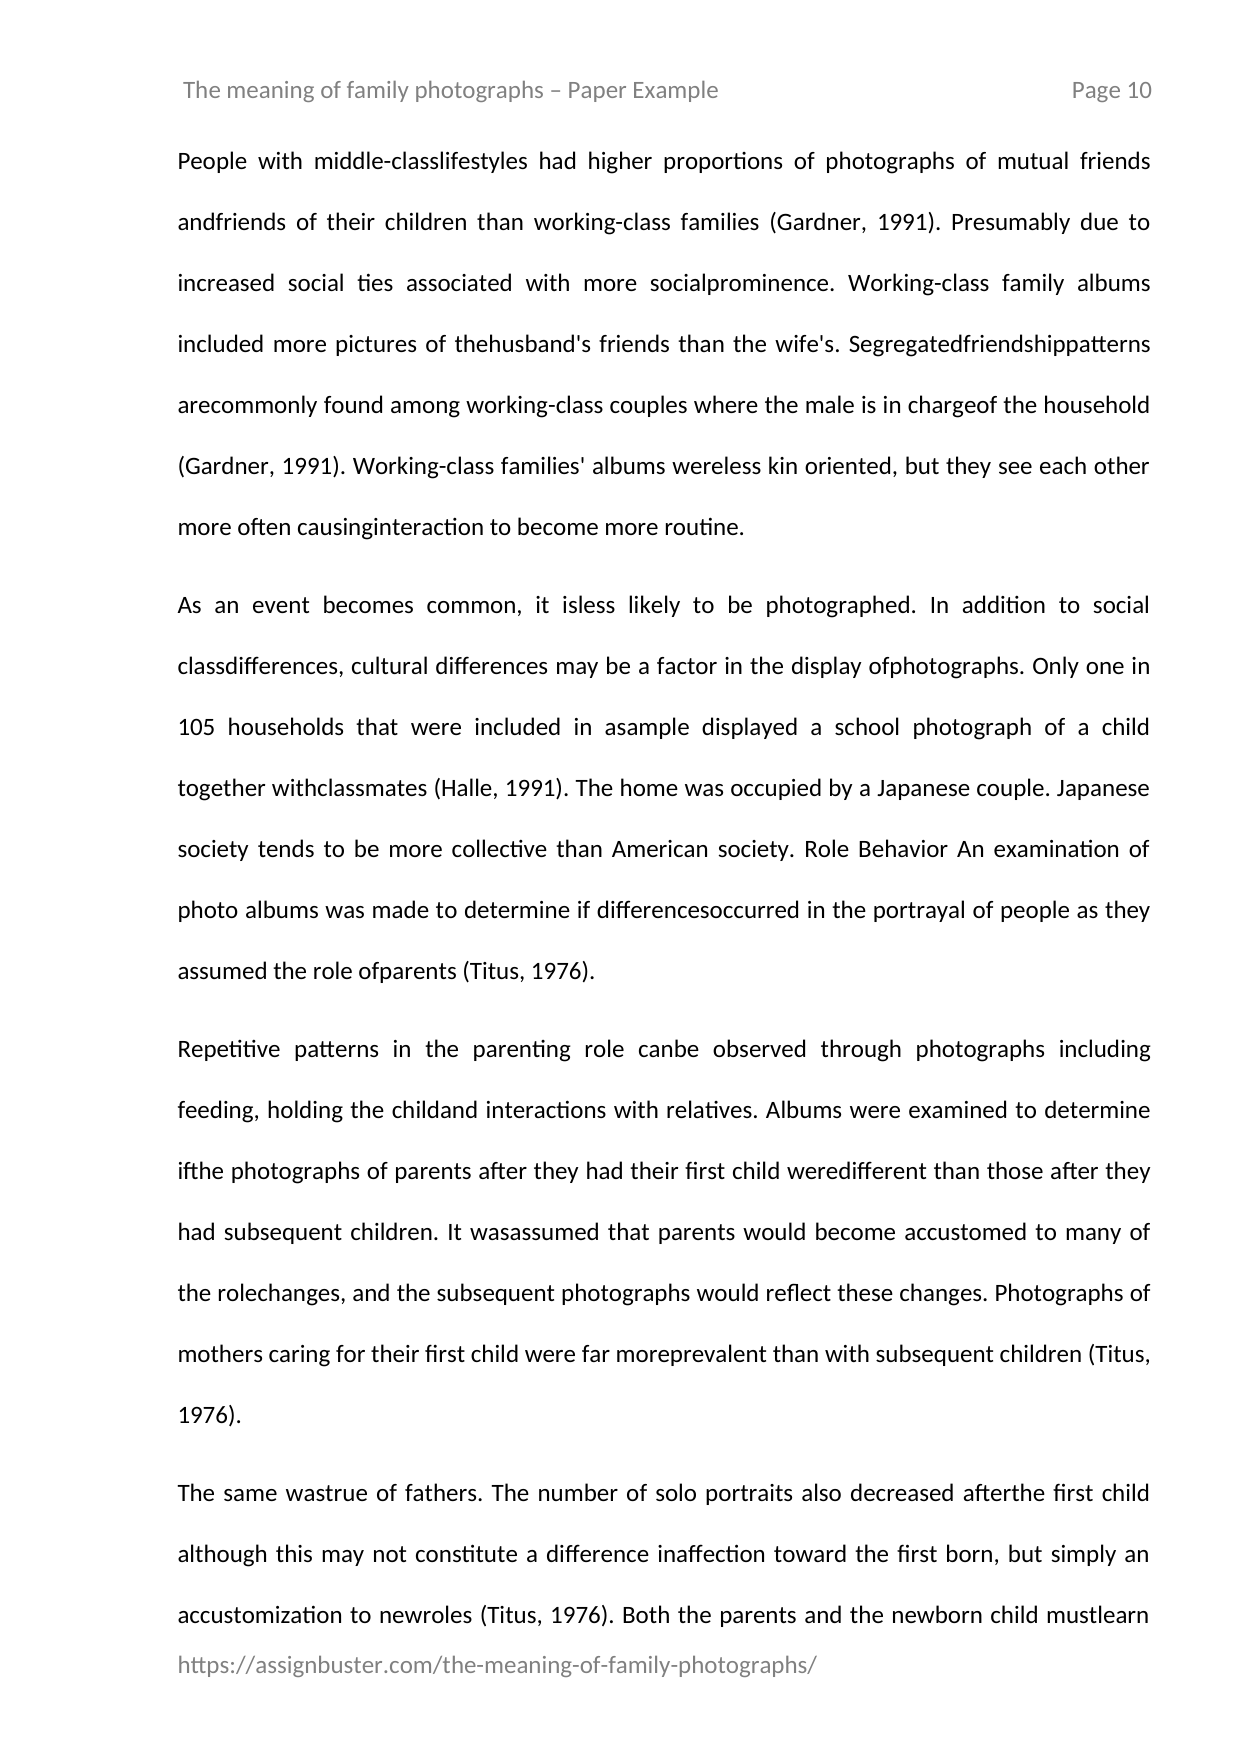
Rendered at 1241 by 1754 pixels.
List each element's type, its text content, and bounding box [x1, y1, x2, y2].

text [177, 1477, 1152, 1629]
text Repetitive patterns in the parenting role canbe observed through photographs including feeding, holding the childand interactions with relatives. Albums were examined to determine ifthe photographs of parents after they had their first child weredifferent than those after they had subsequent children. It wasassumed that parents would become accustomed to many of the rolechanges, and the subsequent photographs would reflect these changes. Photographs of mothers caring for their first child were far moreprevalent than with subsequent children (Titus, 1976). [177, 1033, 1152, 1430]
text People with middle-classlifestyles had higher proportions of photographs of mutual friends andfriends of their children than working-class families (Gardner, 1991). Presumably due to increased social ties associated with more socialprominence. Working-class family albums included more pictures of thehusband's friends than the wife's. Segregatedfriendshippatterns arecommonly found among working-class couples where the male is in chargeof the household (Gardner, 1991). Working-class families' albums wereless kin oriented, but they see each other more often causinginteraction to become more routine. [177, 145, 1152, 542]
text As an event becomes common, it isless likely to be photographed. In addition to social classdifferences, cultural differences may be a factor in the display ofphotographs. Only one in 105 households that were included in asample displayed a school photograph of a child together withclassmates (Halle, 1991). The home was occupied by a Japanese couple. Japanese society tends to be more collective than American society. Role Behavior An examination of photo albums was made to determine if differencesoccurred in the portrayal of people as they assumed the role ofparents (Titus, 1976). [177, 589, 1152, 986]
